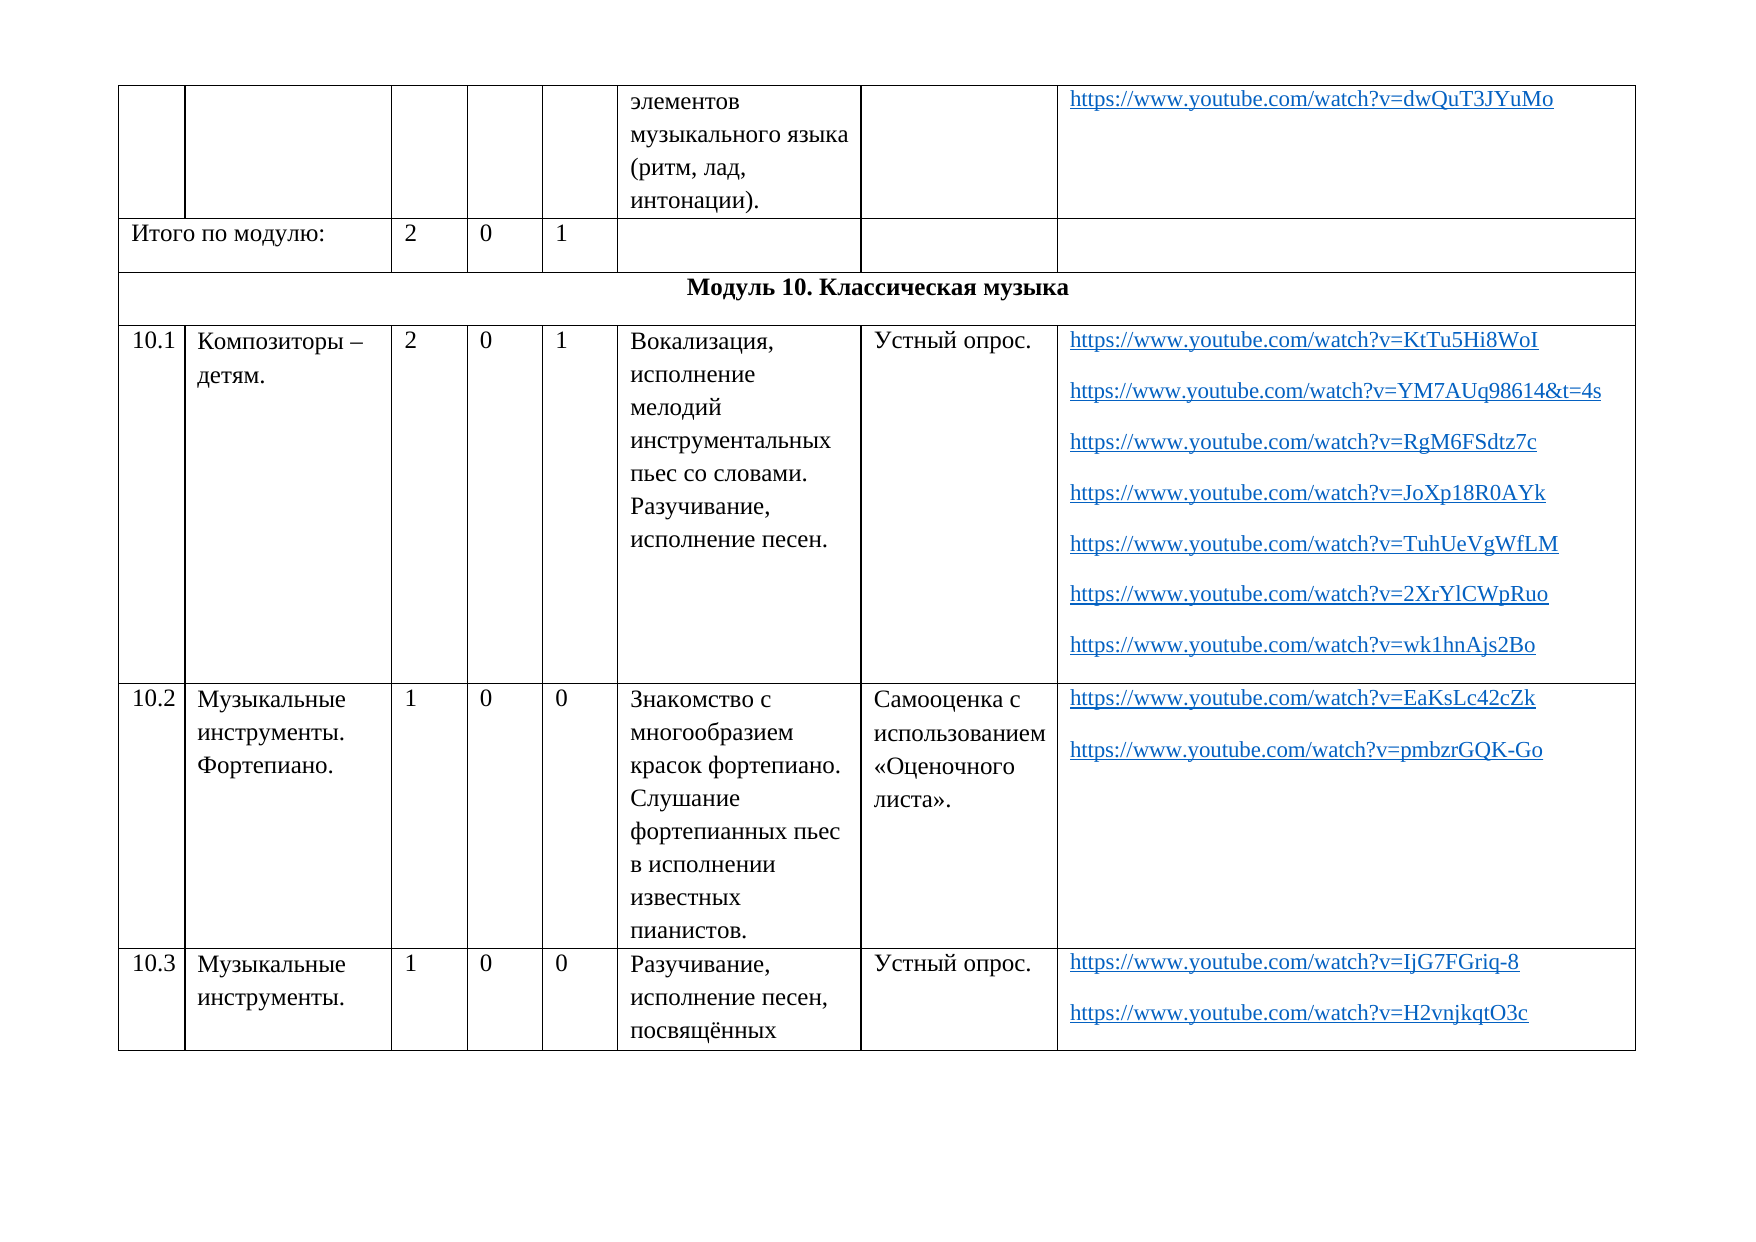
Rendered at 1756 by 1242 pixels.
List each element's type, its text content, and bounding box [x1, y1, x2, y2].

table_cell 1 [392, 684, 467, 948]
table_cell 0 [543, 949, 617, 1050]
table_cell 0 [468, 326, 542, 683]
table_cell [618, 219, 860, 272]
table_cell Вокализация, исполнение мелодий инструментальных пьес со словами. Разучивание, исполнение песен. [618, 326, 860, 683]
table_header [186, 86, 391, 218]
table_cell Музыкальные инструменты. Фортепиано. [186, 684, 391, 948]
table_cell Композиторы – детям. [186, 326, 391, 683]
table_cell Устный опрос. [862, 326, 1057, 683]
table_cell https://www.youtube.com/watch?v=EaKsLc42cZk https://www.youtube.com/watch?v=pmbzrGQK-Go [1058, 684, 1635, 948]
table_header [468, 86, 542, 218]
table_cell Модуль 10. Классическая музыка [119, 273, 1635, 325]
table_cell 0 [468, 219, 542, 272]
table_cell [1058, 219, 1635, 272]
table_cell 2 [392, 326, 467, 683]
table_header [119, 86, 184, 218]
table_cell 10.1 [119, 326, 184, 683]
table_header [862, 86, 1057, 218]
table_cell 0 [468, 949, 542, 1050]
table_cell 10.3 [119, 949, 184, 1050]
table_header https://www.youtube.com/watch?v=dwQuT3JYuMo [1058, 86, 1635, 218]
table_header [543, 86, 617, 218]
table_cell 1 [392, 949, 467, 1050]
table_cell Знакомство с многообразием красок фортепиано. Слушание фортепианных пьес в исполнении известных пианистов. [618, 684, 860, 948]
table_cell Музыкальные инструменты. [186, 949, 391, 1050]
table_cell 0 [543, 684, 617, 948]
table_cell 1 [543, 219, 617, 272]
table_cell Устный опрос. [862, 949, 1057, 1050]
table_cell [862, 219, 1057, 272]
table_cell 1 [543, 326, 617, 683]
table_cell Итого по модулю: [119, 219, 391, 272]
table_cell https://www.youtube.com/watch?v=KtTu5Hi8WoI https://www.youtube.com/watch?v=YM7AUq98614&t=4s https://www.youtube.com/watch?v=RgM6FSdtz7c https://www.youtube.com/watch?v=JoXp18R0AYk https://www.youtube.com/watch?v=TuhUeVgWfLM https://www.youtube.com/watch?v=2XrYlCWpRuo https://www.youtube.com/watch?v=wk1hnAjs2Bo [1058, 326, 1635, 683]
table_cell Разучивание, исполнение песен, посвящённых [618, 949, 860, 1050]
table_cell 2 [392, 219, 467, 272]
table_cell Самооценка с использованием «Оценочного листа». [862, 684, 1057, 948]
table_header [392, 86, 467, 218]
table_cell https://www.youtube.com/watch?v=IjG7FGriq-8 https://www.youtube.com/watch?v=H2vnjkqtO3c [1058, 949, 1635, 1050]
table_header элементов музыкального языка (ритм, лад, интонации). [618, 86, 860, 218]
table_cell 0 [468, 684, 542, 948]
table_cell 10.2 [119, 684, 184, 948]
